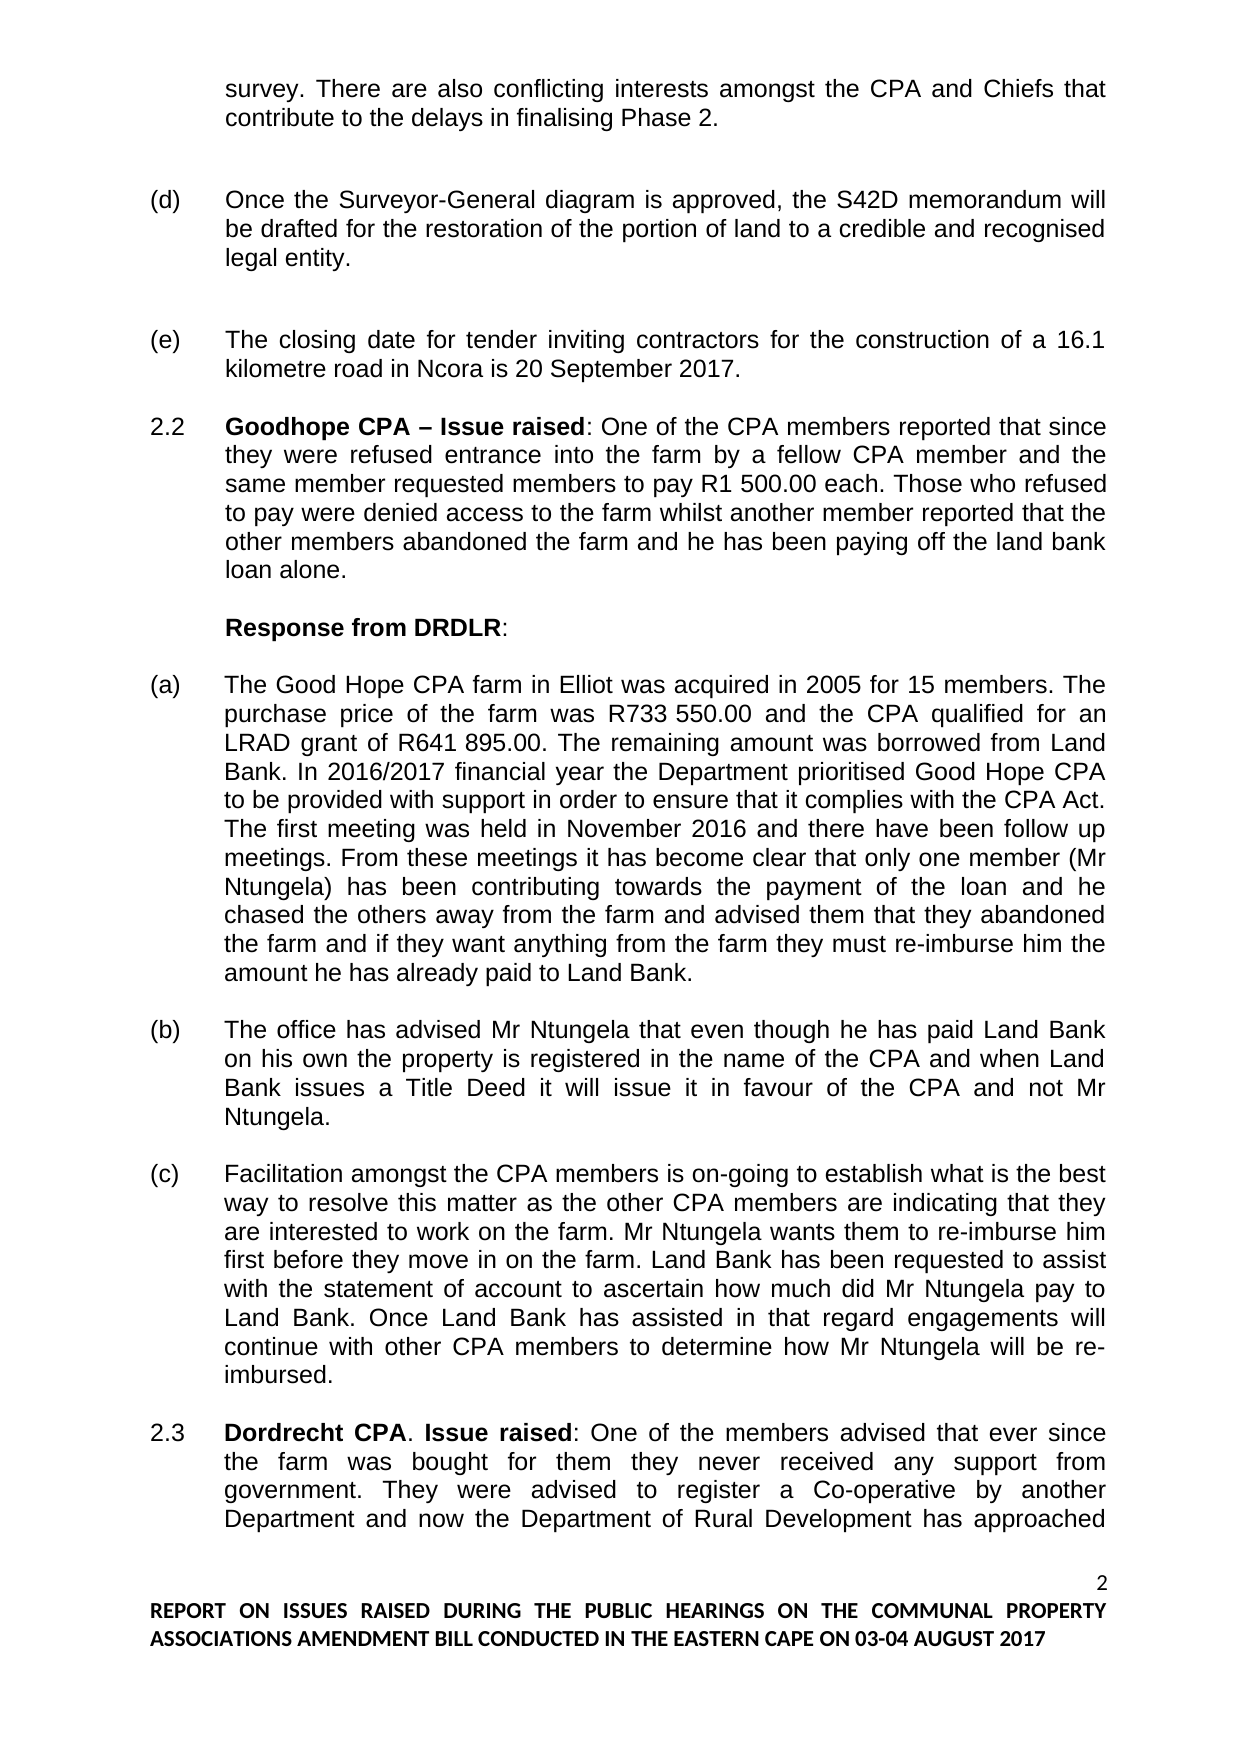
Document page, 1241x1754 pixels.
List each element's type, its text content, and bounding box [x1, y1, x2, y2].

text (e) The closing date for tender inviting contractors for the construction of a 16.1 kilometre road in Ncora is 20 September 2017. [150, 325, 1107, 383]
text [150, 1418, 1107, 1533]
text (d) Once the Surveyor-General diagram is approved, the S42D memorandum will be drafted for the restoration of the portion of land to a credible and recognised legal entity. [150, 185, 1107, 271]
text (b) The office has advised Mr Ntungela that even though he has paid Land Bank on his own the property is registered in the name of the CPA and when Land Bank issues a Title Deed it will issue it in favour of the CPA and not Mr Ntungela. [150, 1015, 1107, 1130]
text Response from DRDLR: [224, 613, 1107, 642]
text (a) The Good Hope CPA farm in Elliot was acquired in 2005 for 15 members. The purchase price of the farm was R733 550.00 and the CPA qualified for an LRAD grant of R641 895.00. The remaining amount was borrowed from Land Bank. In 2016/2017 financial year the Department prioritised Good Hope CPA to be provided with support in order to ensure that it complies with the CPA Act. The first meeting was held in November 2016 and there have been follow up meetings. From these meetings it has become clear that only one member (Mr Ntungela) has been contributing towards the payment of the loan and he chased the others away from the farm and advised them that they abandoned the farm and if they want anything from the farm they must re-imburse him the amount he has already paid to Land Bank. [150, 670, 1107, 987]
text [150, 74, 1107, 131]
text 2.2 Goodhope CPA – Issue raised: One of the CPA members reported that since they were refused entrance into the farm by a fellow CPA member and the same member requested members to pay R1 500.00 each. Those who refused to pay were denied access to the farm whilst another member reported that the other members abandoned the farm and he has been paying off the land bank loan alone. [150, 412, 1107, 584]
text (c) Facilitation amongst the CPA members is on-going to establish what is the best way to resolve this matter as the other CPA members are indicating that they are interested to work on the farm. Mr Ntungela wants them to re-imburse him first before they move in on the farm. Land Bank has been requested to assist with the statement of account to ascertain how much did Mr Ntungela pay to Land Bank. Once Land Bank has assisted in that regard engagements will continue with other CPA members to determine how Mr Ntungela will be re-imbursed. [150, 1159, 1107, 1389]
